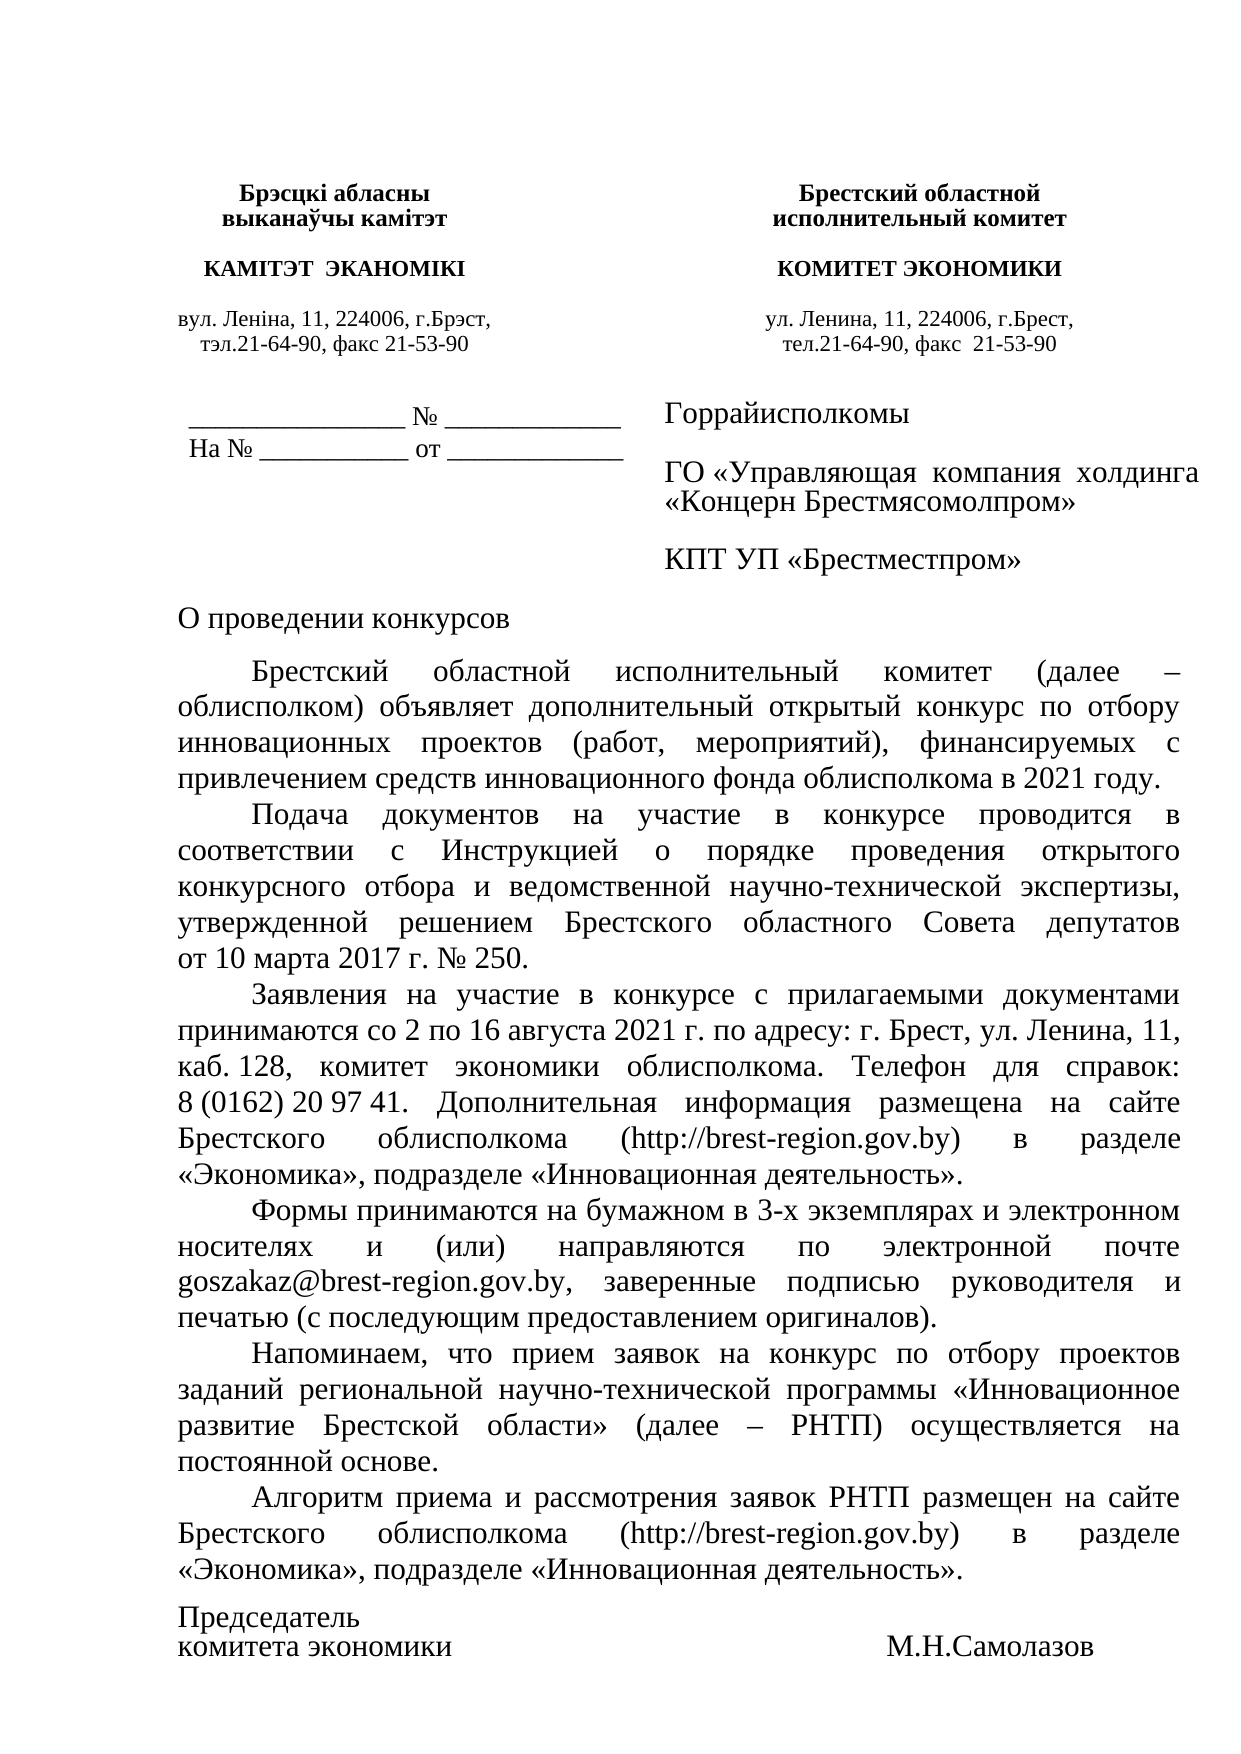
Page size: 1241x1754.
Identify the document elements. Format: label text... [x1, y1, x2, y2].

text Брестский областной исполнительный комитет (далее – облисполком) объявляет дополнительный открытый конкурс по отбору инновационных проектов (работ, мероприятий), финансируемых с привлечением средств инновационного фонда облисполкома в 2021 году. [177, 652, 1181, 796]
text Подача документов на участие в конкурсе проводится в соответствии с Инструкцией о порядке проведения открытого конкурсного отбора и ведомственной научно-технической экспертизы, утвержденной решением Брестского областного Совета депутатов от 10 марта 2017 г. № 250. [177, 796, 1181, 975]
text О проведении конкурсов [177, 605, 591, 634]
text Алгоритм приема и рассмотрения заявок РНТП размещен на сайте Брестского облисполкома (http://brest-region.gov.by) в разделе «Экономика», подразделе «Инновационная деятельность». [177, 1478, 1181, 1586]
table_header Горрайисполкомы ГО «Управляющая компания холдинга «Концерн Брестмясомолпром» КПТ УП «Брестместпром» [661, 401, 1211, 605]
text Напоминаем, что прием заявок на конкурс по отбору проектов заданий региональной научно-технической программы «Инновационное развитие Брестской области» (далее – РНТП) осуществляется на постоянной основе. [177, 1334, 1181, 1478]
text Председатель [177, 1604, 1181, 1633]
text Заявления на участие в конкурсе с прилагаемыми документами принимаются со 2 по 16 августа 2021 г. по адресу: г. Брест, ул. Ленина, 11, каб. 128, комитет экономики облисполкома. Телефон для справок: 8 (0162) 20 97 41. Дополнительная информация размещена на сайте Брестского облисполкома (http://brest-region.gov.by) в разделе «Экономика», подразделе «Инновационная деятельность». [177, 975, 1181, 1191]
table_header ________________ № _____________ На № ___________ от _____________ [177, 401, 661, 605]
text комитета экономики М.Н.Самолазов [177, 1633, 1181, 1662]
text Формы принимаются на бумажном в 3-х экземплярах и электронном носителях и (или) направляются по электронной почте goszakaz@brest-region.gov.by, заверенные подписью руководителя и печатью (с последующим предоставлением оригиналов). [177, 1191, 1181, 1334]
